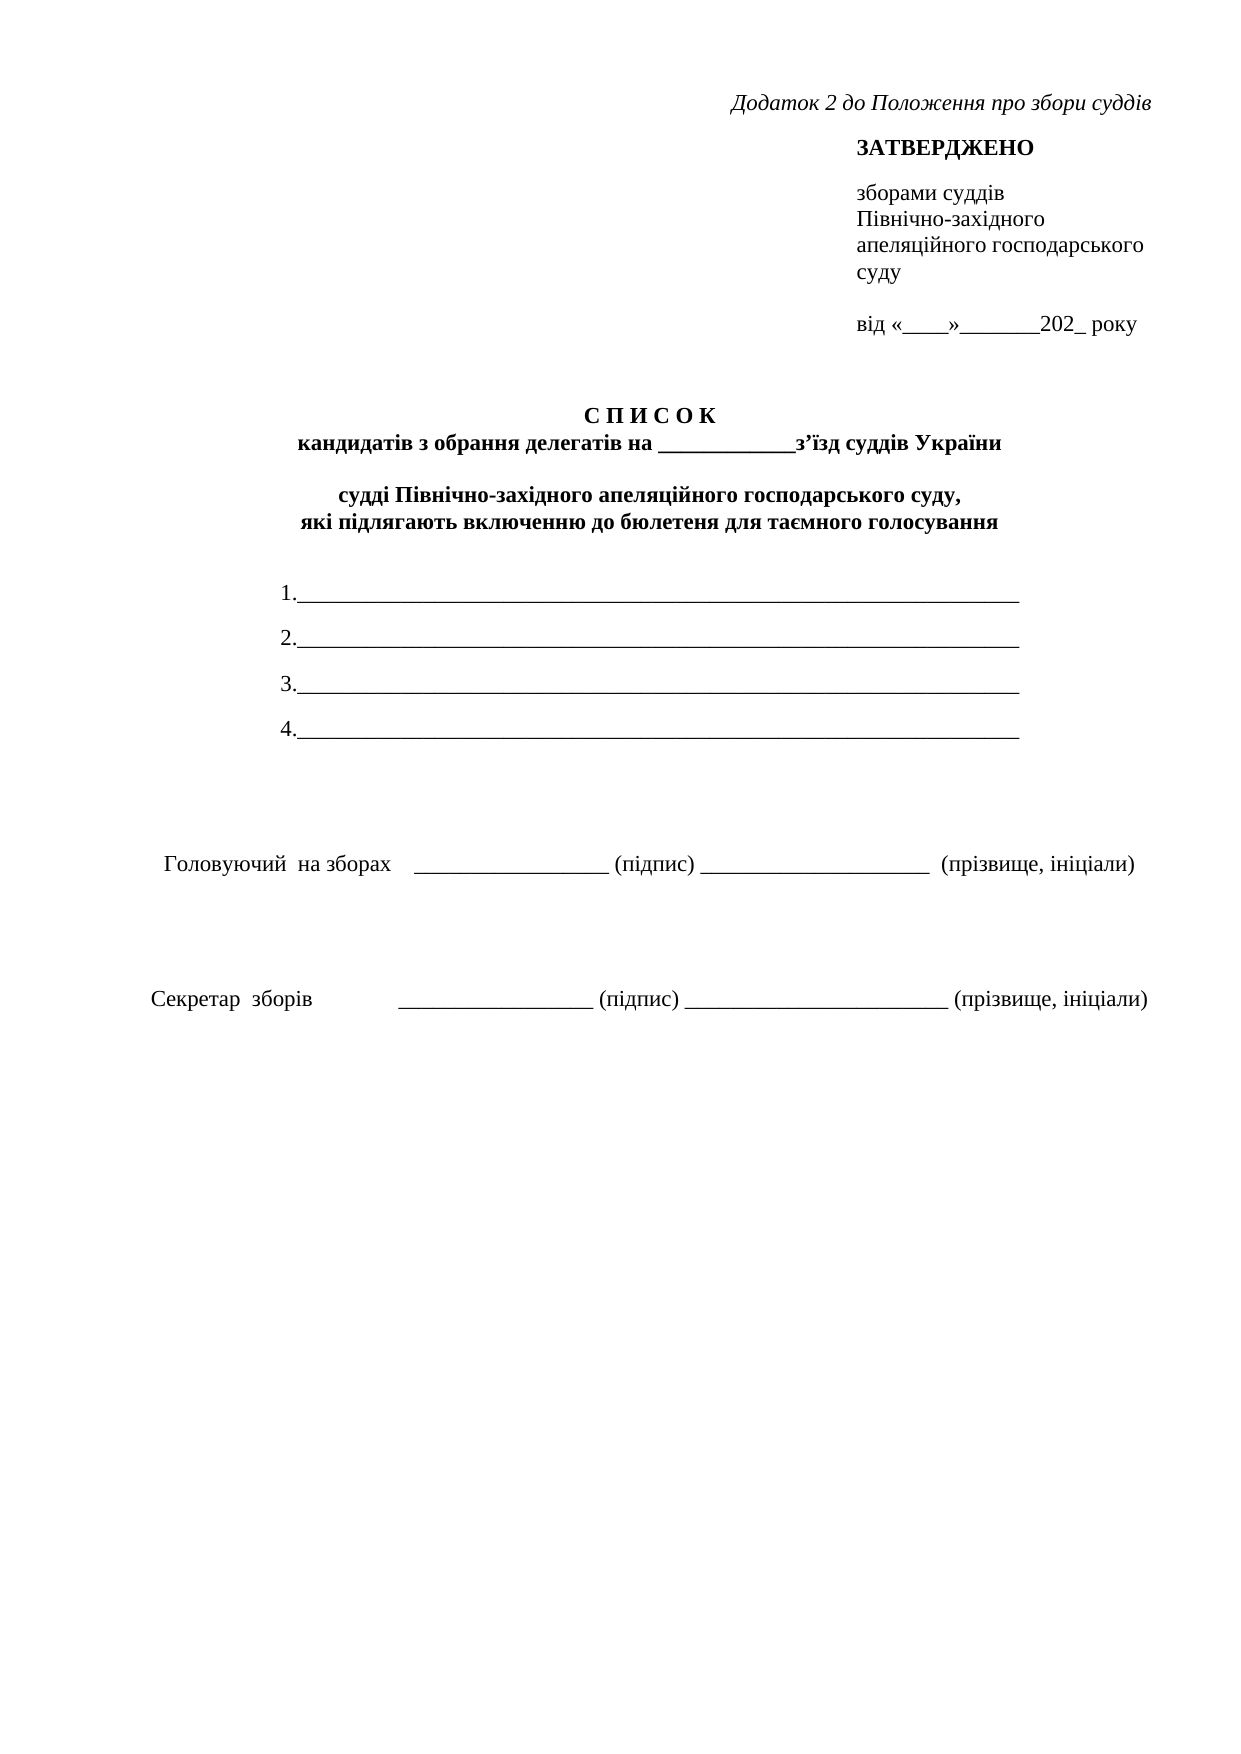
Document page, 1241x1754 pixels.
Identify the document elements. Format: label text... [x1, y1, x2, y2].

text 3._______________________________________________________________ [148, 669, 1152, 696]
text судді Північно-західного апеляційного господарського суду, [148, 482, 1152, 508]
text 1._______________________________________________________________ [148, 579, 1152, 606]
text зборами суддів [856, 179, 1152, 205]
text кандидатів з обрання делегатів на ____________з’їзд суддів України [148, 429, 1152, 455]
text ЗАТВЕРДЖЕНО [856, 134, 1152, 160]
text Головуючий на зборах _________________ (підпис) ____________________ (прізвище, ініціали) [148, 850, 1152, 876]
text Секретар зборів _________________ (підпис) _______________________ (прізвище, ініціали) [148, 985, 1152, 1012]
text 2._______________________________________________________________ [148, 624, 1152, 651]
text від «____»_______202_ року [856, 311, 1152, 337]
text які підлягають включенню до бюлетеня для таємного голосування [148, 508, 1152, 534]
text Північно-західного апеляційного господарського суду [856, 205, 1152, 284]
text С П И С О К [148, 402, 1152, 429]
text 4._______________________________________________________________ [148, 715, 1152, 741]
text Додаток 2 до Положення про збори суддів [148, 88, 1152, 115]
